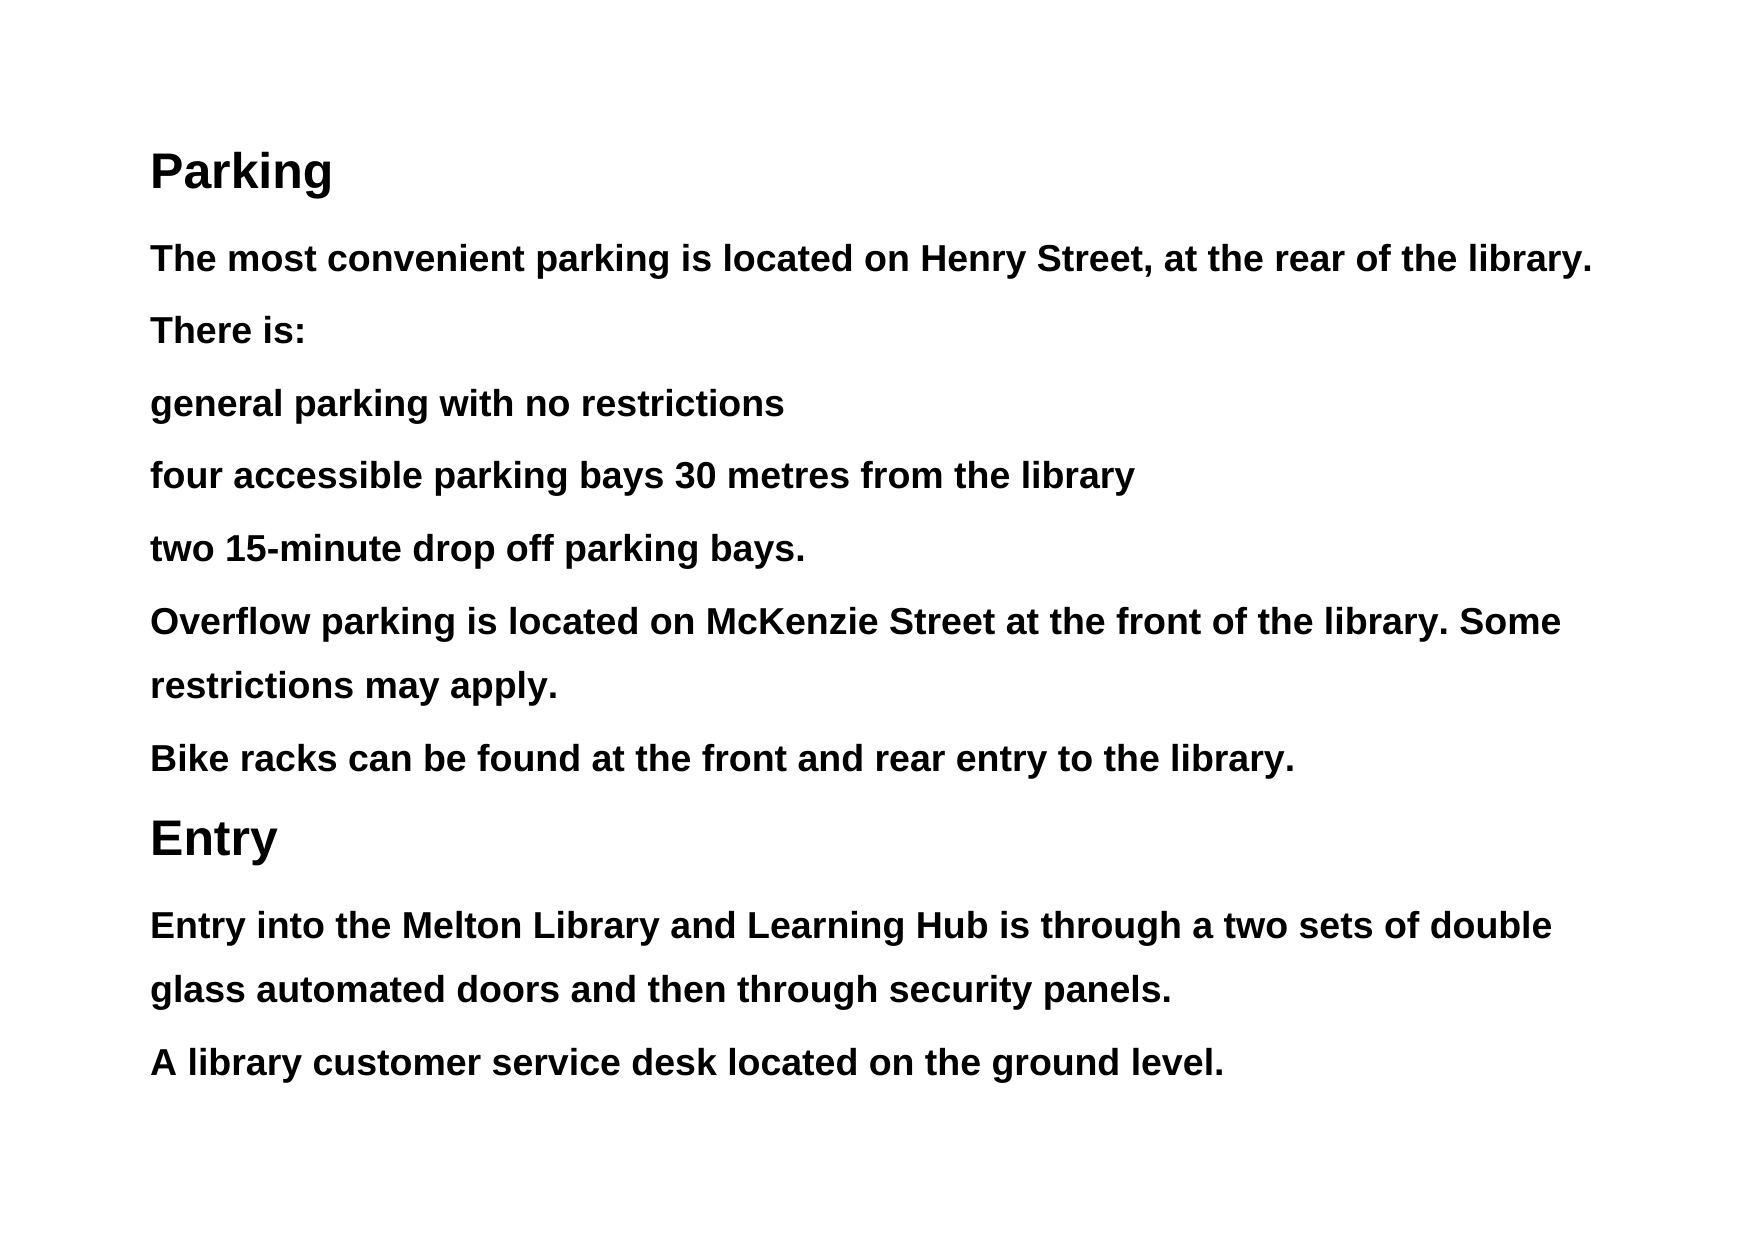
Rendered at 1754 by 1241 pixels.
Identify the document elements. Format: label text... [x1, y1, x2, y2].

text A library customer service desk located on the ground level. [150, 1040, 1604, 1083]
text The most convenient parking is located on Henry Street, at the rear of the library. [150, 236, 1604, 279]
text Bike racks can be found at the front and rear entry to the library. [150, 736, 1604, 779]
text Overflow parking is located on McKenzie Street at the front of the library. Some restrictions may apply. [150, 599, 1604, 707]
text general parking with no restrictions [150, 381, 1604, 424]
text Entry into the Melton Library and Learning Hub is through a two sets of double glass automated doors and then through security panels. [150, 903, 1604, 1011]
text four accessible parking bays 30 metres from the library [150, 454, 1604, 497]
subtitle Parking [150, 142, 1604, 199]
subtitle Entry [150, 809, 1604, 866]
text two 15-minute drop off parking bays. [150, 526, 1604, 569]
text There is: [150, 308, 1604, 352]
